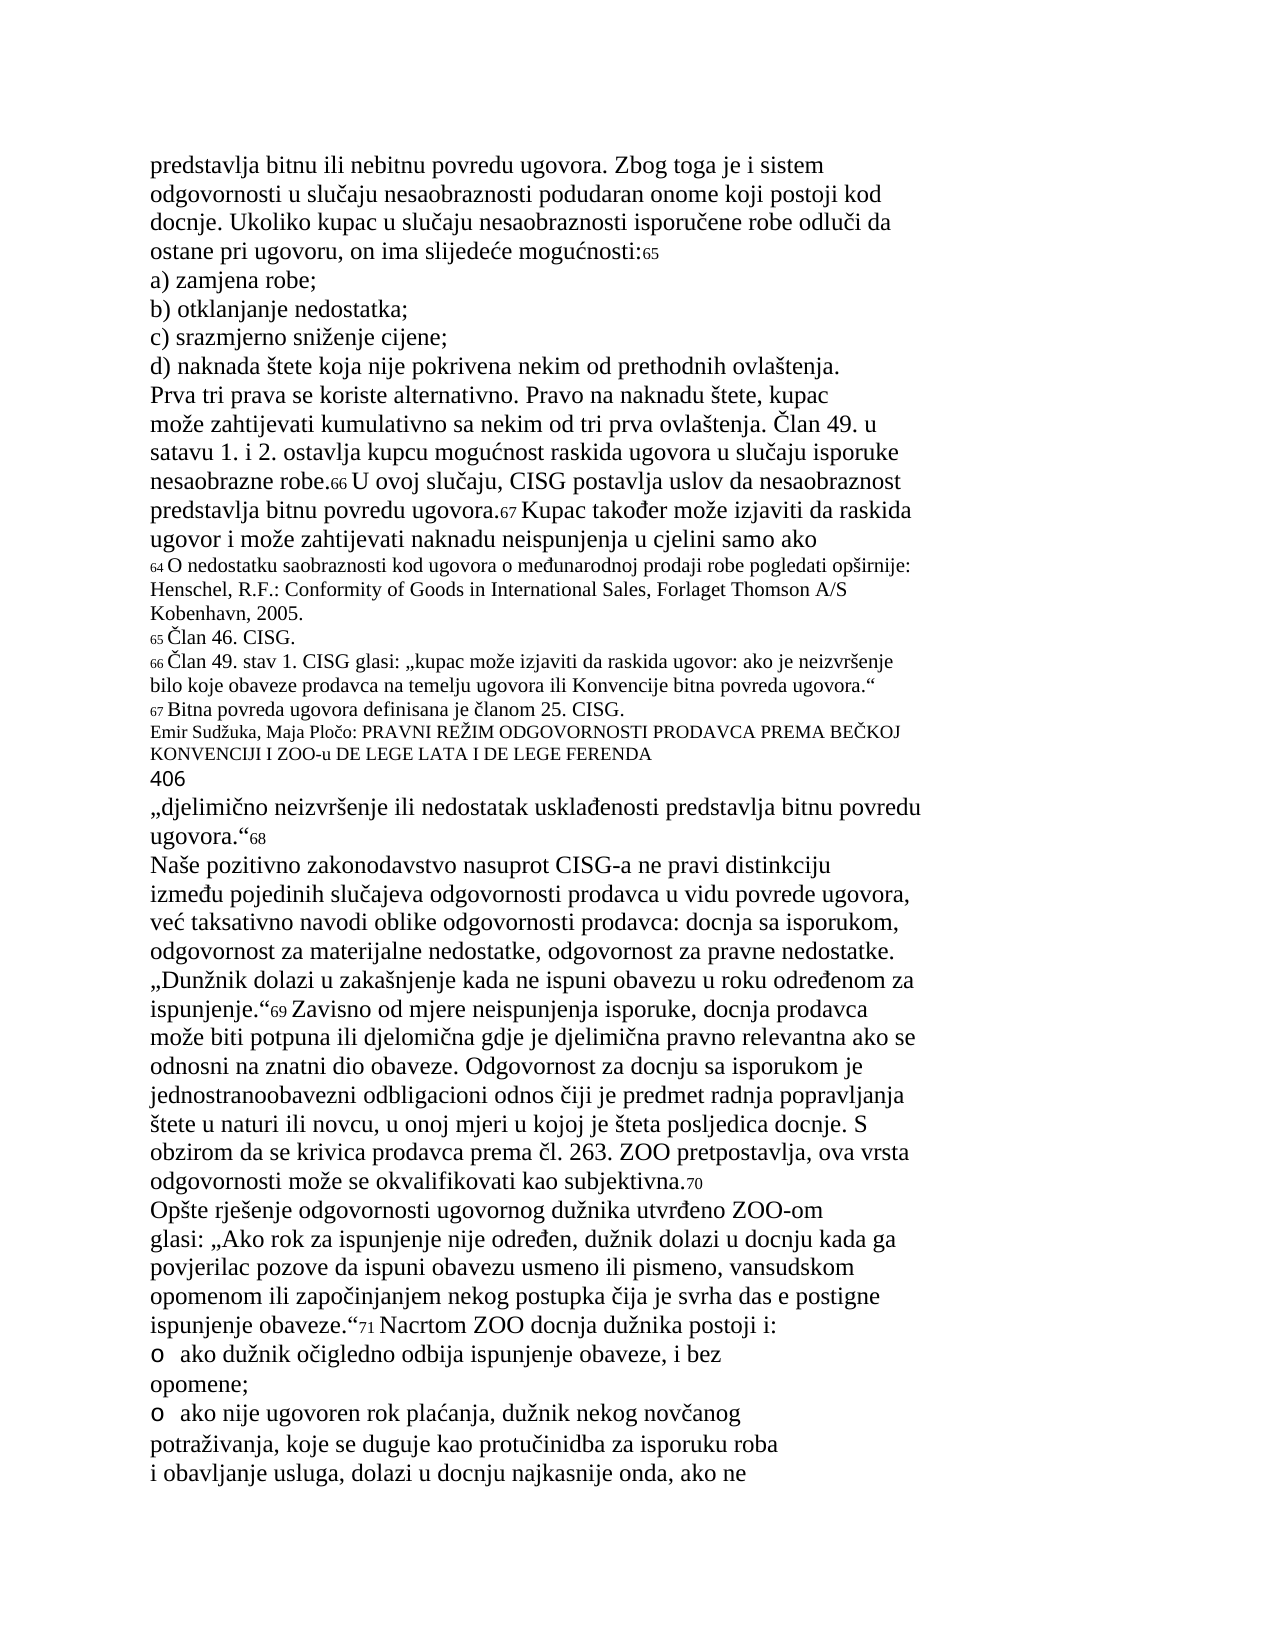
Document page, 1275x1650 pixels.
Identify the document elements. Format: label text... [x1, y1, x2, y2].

text 406 [150, 764, 1125, 792]
text Emir Sudžuka, Maja Pločo: PRAVNI REŽIM ODGOVORNOSTI PRODAVCA PREMA BEČKOJ [150, 721, 1125, 742]
text opomenom ili započinjanjem nekog postupka čija je svrha das e postigne [150, 1281, 1125, 1310]
text 65 Član 46. CISG. [150, 625, 1125, 649]
text između pojedinih slučajeva odgovornosti prodavca u vidu povrede ugovora, [150, 879, 1125, 907]
text ispunjenje obaveze.“71 Nacrtom ZOO docnja dužnika postoji i: [150, 1310, 1125, 1339]
text b) otklanjanje nedostatka; [150, 294, 1125, 322]
text „Dunžnik dolazi u zakašnjenje kada ne ispuni obavezu u roku određenom za [150, 965, 1125, 994]
text docnje. Ukoliko kupac u slučaju nesaobraznosti isporučene robe odluči da [150, 207, 1125, 236]
text c) srazmjerno sniženje cijene; [150, 322, 1125, 351]
text predstavlja bitnu ili nebitnu povredu ugovora. Zbog toga je i sistem [150, 150, 1125, 179]
text ostane pri ugovoru, on ima slijedeće mogućnosti:65 [150, 236, 1125, 265]
text potraživanja, koje se duguje kao protučinidba za isporuku roba [150, 1429, 1125, 1458]
text i obavljanje usluga, dolazi u docnju najkasnije onda, ako ne [150, 1458, 1125, 1487]
text povjerilac pozove da ispuni obavezu usmeno ili pismeno, vansudskom [150, 1252, 1125, 1281]
text obzirom da se krivica prodavca prema čl. 263. ZOO pretpostavlja, ova vrsta [150, 1137, 1125, 1166]
text Opšte rješenje odgovornosti ugovornog dužnika utvrđeno ZOO-om [150, 1195, 1125, 1224]
text 64 O nedostatku saobraznosti kod ugovora o međunarodnoj prodaji robe pogledati opširnije: [150, 552, 1125, 577]
text ispunjenje.“69 Zavisno od mjere neispunjenja isporuke, docnja prodavca [150, 994, 1125, 1022]
text može zahtijevati kumulativno sa nekim od tri prva ovlaštenja. Član 49. u [150, 409, 1125, 437]
text Henschel, R.F.: Conformity of Goods in International Sales, Forlaget Thomson A/S [150, 577, 1125, 601]
text o ako nije ugovoren rok plaćanja, dužnik nekog novčanog [150, 1398, 1125, 1429]
text odnosni na znatni dio obaveze. Odgovornost za docnju sa isporukom je [150, 1051, 1125, 1080]
text bilo koje obaveze prodavca na temelju ugovora ili Konvencije bitna povreda ugovora.“ [150, 673, 1125, 697]
text jednostranoobavezni odbligacioni odnos čiji je predmet radnja popravljanja [150, 1080, 1125, 1109]
text Naše pozitivno zakonodavstvo nasuprot CISG-a ne pravi distinkciju [150, 850, 1125, 879]
text satavu 1. i 2. ostavlja kupcu mogućnost raskida ugovora u slučaju isporuke [150, 437, 1125, 466]
text može biti potpuna ili djelomična gdje je djelimična pravno relevantna ako se [150, 1022, 1125, 1051]
text štete u naturi ili novcu, u onoj mjeri u kojoj je šteta posljedica docnje. S [150, 1109, 1125, 1137]
text 67 Bitna povreda ugovora definisana je članom 25. CISG. [150, 697, 1125, 721]
text nesaobrazne robe.66 U ovoj slučaju, CISG postavlja uslov da nesaobraznost [150, 466, 1125, 495]
text odgovornost za materijalne nedostatke, odgovornost za pravne nedostatke. [150, 936, 1125, 965]
text ugovor i može zahtijevati naknadu neispunjenja u cjelini samo ako [150, 524, 1125, 552]
text opomene; [150, 1369, 1125, 1398]
text d) naknada štete koja nije pokrivena nekim od prethodnih ovlaštenja. [150, 351, 1125, 380]
text već taksativno navodi oblike odgovornosti prodavca: docnja sa isporukom, [150, 907, 1125, 936]
text KONVENCIJI I ZOO-u DE LEGE LATA I DE LEGE FERENDA [150, 742, 1125, 764]
text odgovornosti može se okvalifikovati kao subjektivna.70 [150, 1166, 1125, 1195]
text ugovora.“68 [150, 821, 1125, 850]
text predstavlja bitnu povredu ugovora.67 Kupac također može izjaviti da raskida [150, 495, 1125, 524]
text 66 Član 49. stav 1. CISG glasi: „kupac može izjaviti da raskida ugovor: ako je neizvršenje [150, 649, 1125, 673]
text „djelimično neizvršenje ili nedostatak usklađenosti predstavlja bitnu povredu [150, 792, 1125, 821]
text glasi: „Ako rok za ispunjenje nije određen, dužnik dolazi u docnju kada ga [150, 1224, 1125, 1252]
text odgovornosti u slučaju nesaobraznosti podudaran onome koji postoji kod [150, 179, 1125, 207]
text a) zamjena robe; [150, 265, 1125, 294]
text Prva tri prava se koriste alternativno. Pravo na naknadu štete, kupac [150, 380, 1125, 409]
text Kobenhavn, 2005. [150, 601, 1125, 625]
text o ako dužnik očigledno odbija ispunjenje obaveze, i bez [150, 1339, 1125, 1369]
